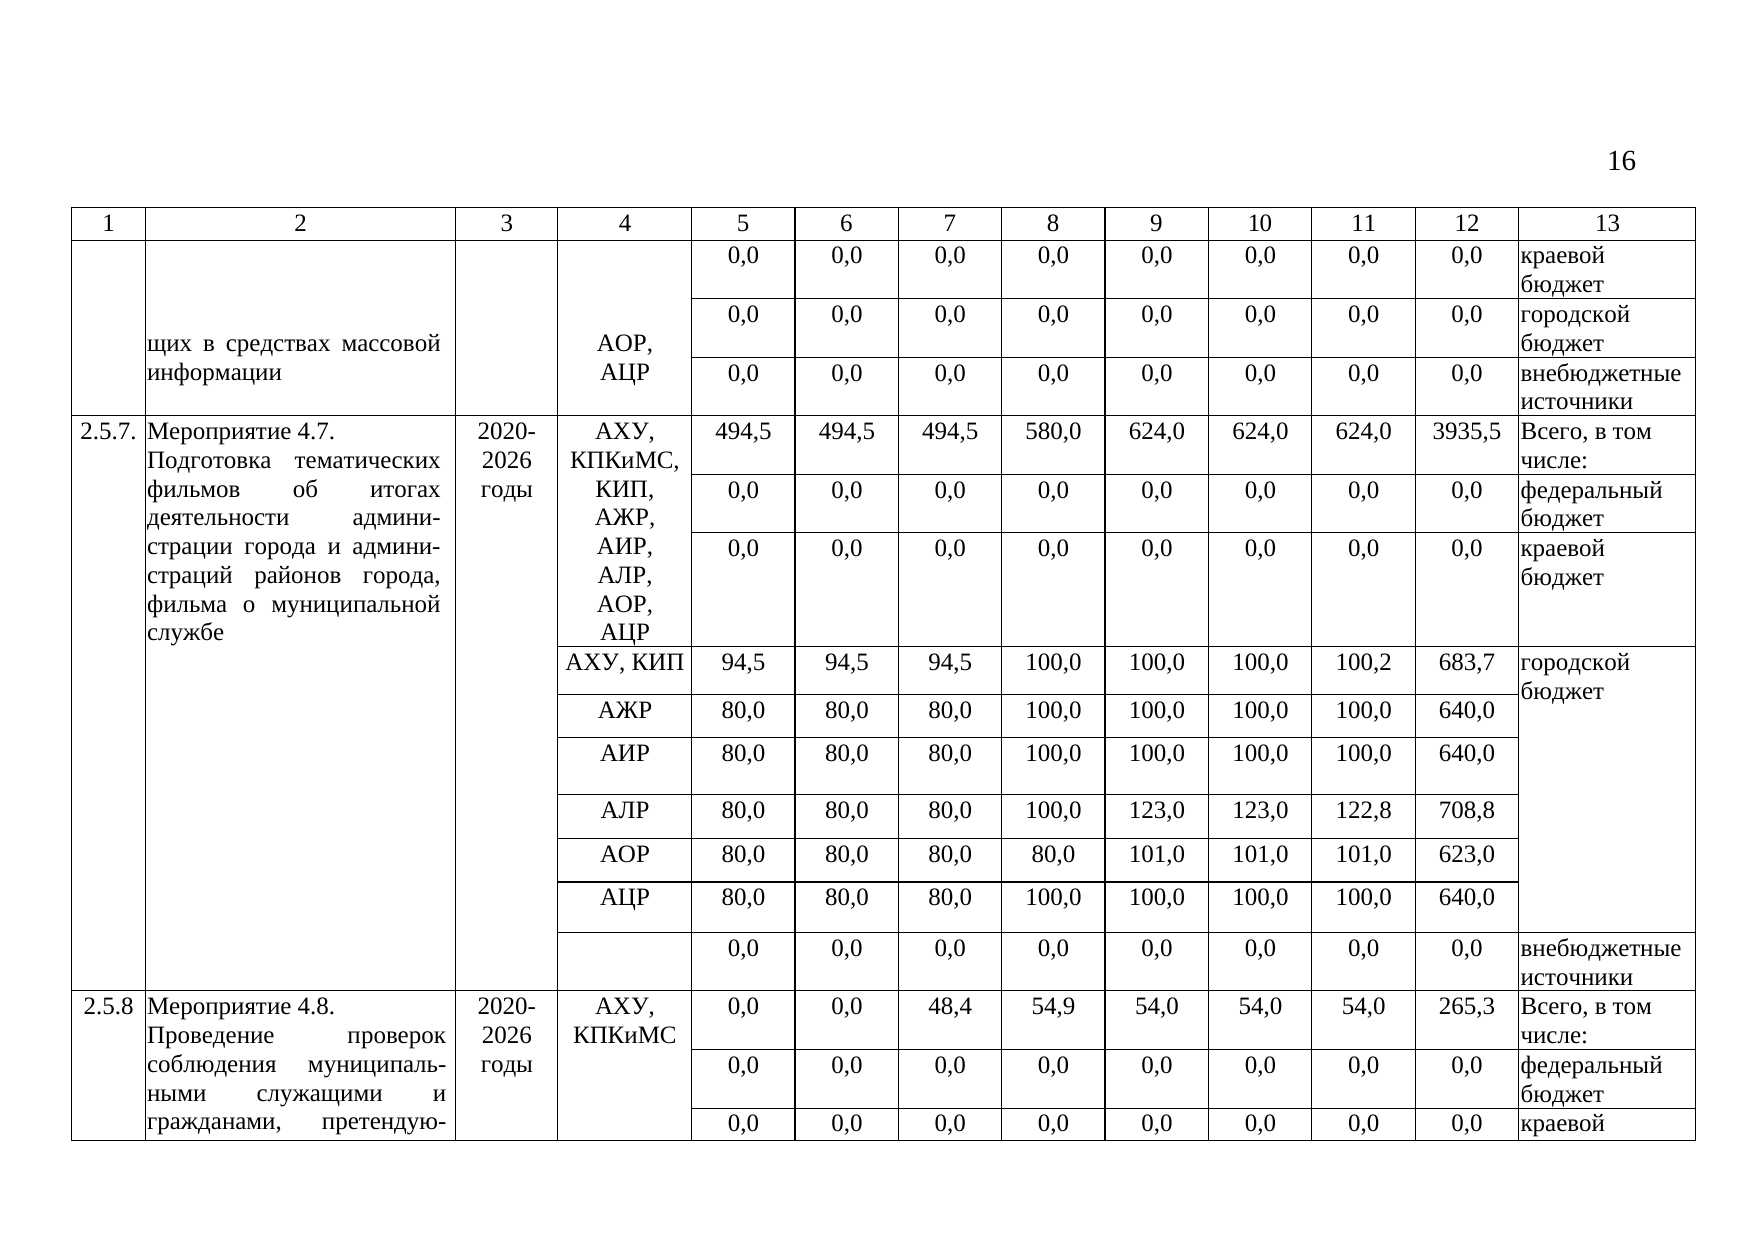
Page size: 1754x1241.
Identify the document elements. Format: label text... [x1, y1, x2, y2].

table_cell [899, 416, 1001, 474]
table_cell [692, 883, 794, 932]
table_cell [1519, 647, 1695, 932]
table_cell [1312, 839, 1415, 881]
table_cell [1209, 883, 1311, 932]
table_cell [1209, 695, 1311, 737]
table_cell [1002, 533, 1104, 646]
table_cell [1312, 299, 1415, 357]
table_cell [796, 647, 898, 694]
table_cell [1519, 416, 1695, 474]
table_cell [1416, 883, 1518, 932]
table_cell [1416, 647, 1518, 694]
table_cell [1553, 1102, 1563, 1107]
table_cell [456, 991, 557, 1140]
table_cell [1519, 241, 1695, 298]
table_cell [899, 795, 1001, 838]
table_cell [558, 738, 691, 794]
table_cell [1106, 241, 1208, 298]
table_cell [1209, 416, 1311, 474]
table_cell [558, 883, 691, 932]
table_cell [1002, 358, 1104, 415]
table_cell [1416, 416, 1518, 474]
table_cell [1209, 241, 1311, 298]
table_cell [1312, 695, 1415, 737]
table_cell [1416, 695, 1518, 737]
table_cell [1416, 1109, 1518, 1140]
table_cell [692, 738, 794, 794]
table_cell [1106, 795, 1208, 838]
table_header 11 [1312, 208, 1415, 239]
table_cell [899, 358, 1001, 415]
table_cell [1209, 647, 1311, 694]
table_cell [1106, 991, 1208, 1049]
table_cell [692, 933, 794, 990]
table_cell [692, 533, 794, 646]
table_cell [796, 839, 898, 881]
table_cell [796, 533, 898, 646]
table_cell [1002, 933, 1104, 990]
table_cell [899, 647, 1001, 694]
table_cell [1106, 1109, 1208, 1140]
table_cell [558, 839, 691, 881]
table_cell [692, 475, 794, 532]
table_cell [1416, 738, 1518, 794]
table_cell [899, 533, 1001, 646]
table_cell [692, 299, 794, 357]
table_header 1 [72, 208, 145, 239]
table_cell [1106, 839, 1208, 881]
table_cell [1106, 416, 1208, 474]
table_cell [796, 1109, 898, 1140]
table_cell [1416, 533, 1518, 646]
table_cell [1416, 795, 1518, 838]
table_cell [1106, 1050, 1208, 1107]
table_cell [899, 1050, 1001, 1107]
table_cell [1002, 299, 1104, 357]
table_header 5 [692, 208, 794, 239]
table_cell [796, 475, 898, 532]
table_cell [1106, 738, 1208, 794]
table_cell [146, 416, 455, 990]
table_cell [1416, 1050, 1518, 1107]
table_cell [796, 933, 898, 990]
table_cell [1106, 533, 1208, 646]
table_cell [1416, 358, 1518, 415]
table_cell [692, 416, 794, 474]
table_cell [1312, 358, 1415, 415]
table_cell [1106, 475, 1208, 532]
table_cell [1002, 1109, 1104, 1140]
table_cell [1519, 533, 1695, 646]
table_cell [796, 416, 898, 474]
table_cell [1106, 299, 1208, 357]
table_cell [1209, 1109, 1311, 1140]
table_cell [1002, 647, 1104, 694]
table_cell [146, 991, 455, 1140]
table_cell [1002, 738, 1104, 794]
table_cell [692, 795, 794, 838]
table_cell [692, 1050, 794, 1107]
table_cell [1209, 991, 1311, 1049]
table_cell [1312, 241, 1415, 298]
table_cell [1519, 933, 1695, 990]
table_header 4 [558, 208, 691, 239]
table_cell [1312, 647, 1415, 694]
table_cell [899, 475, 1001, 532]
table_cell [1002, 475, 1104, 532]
table_header 10 [1209, 208, 1311, 239]
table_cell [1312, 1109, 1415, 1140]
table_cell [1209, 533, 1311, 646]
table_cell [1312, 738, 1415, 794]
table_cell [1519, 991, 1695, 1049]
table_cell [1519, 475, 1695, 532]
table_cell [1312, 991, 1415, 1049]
table_header 9 [1106, 208, 1208, 239]
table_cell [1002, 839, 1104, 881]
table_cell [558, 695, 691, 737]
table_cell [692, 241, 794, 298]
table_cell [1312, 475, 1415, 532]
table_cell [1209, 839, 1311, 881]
table_header 12 [1416, 208, 1518, 239]
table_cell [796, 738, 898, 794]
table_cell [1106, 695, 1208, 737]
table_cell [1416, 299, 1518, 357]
table_header 13 [1519, 208, 1695, 239]
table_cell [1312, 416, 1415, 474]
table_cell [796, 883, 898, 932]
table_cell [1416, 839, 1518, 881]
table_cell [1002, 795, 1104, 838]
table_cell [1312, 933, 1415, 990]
table_header 3 [456, 208, 557, 239]
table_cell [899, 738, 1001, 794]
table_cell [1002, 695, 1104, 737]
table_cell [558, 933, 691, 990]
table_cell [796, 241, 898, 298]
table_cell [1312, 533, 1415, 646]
table_header 7 [899, 208, 1001, 239]
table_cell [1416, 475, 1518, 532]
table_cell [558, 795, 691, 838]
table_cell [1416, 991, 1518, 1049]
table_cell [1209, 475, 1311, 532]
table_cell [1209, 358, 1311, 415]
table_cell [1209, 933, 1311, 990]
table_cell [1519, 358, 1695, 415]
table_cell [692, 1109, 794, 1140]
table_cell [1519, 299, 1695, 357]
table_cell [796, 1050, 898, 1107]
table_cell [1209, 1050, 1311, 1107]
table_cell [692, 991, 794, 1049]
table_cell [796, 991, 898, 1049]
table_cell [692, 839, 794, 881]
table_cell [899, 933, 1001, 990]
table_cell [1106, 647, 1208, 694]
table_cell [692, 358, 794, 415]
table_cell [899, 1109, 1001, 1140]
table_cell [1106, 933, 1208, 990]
table_header 8 [1002, 208, 1104, 239]
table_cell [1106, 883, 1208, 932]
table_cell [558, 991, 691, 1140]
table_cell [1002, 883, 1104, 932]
table_header 6 [796, 208, 898, 239]
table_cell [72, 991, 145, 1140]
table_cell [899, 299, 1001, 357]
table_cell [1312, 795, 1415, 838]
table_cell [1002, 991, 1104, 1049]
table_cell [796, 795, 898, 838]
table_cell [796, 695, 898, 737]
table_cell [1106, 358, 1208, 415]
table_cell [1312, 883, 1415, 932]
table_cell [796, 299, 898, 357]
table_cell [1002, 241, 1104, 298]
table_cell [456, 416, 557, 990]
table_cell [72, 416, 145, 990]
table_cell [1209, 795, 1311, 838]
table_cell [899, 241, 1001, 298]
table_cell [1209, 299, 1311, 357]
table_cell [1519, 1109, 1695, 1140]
table_header 2 [146, 208, 455, 239]
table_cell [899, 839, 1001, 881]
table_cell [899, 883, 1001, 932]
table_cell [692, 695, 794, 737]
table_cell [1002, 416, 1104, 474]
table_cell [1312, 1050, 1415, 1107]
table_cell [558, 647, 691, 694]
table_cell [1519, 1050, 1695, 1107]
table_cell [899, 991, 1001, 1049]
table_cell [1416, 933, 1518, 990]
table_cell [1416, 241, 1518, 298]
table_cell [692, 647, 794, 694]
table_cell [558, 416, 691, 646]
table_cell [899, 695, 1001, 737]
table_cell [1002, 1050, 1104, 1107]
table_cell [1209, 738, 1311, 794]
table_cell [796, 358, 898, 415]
